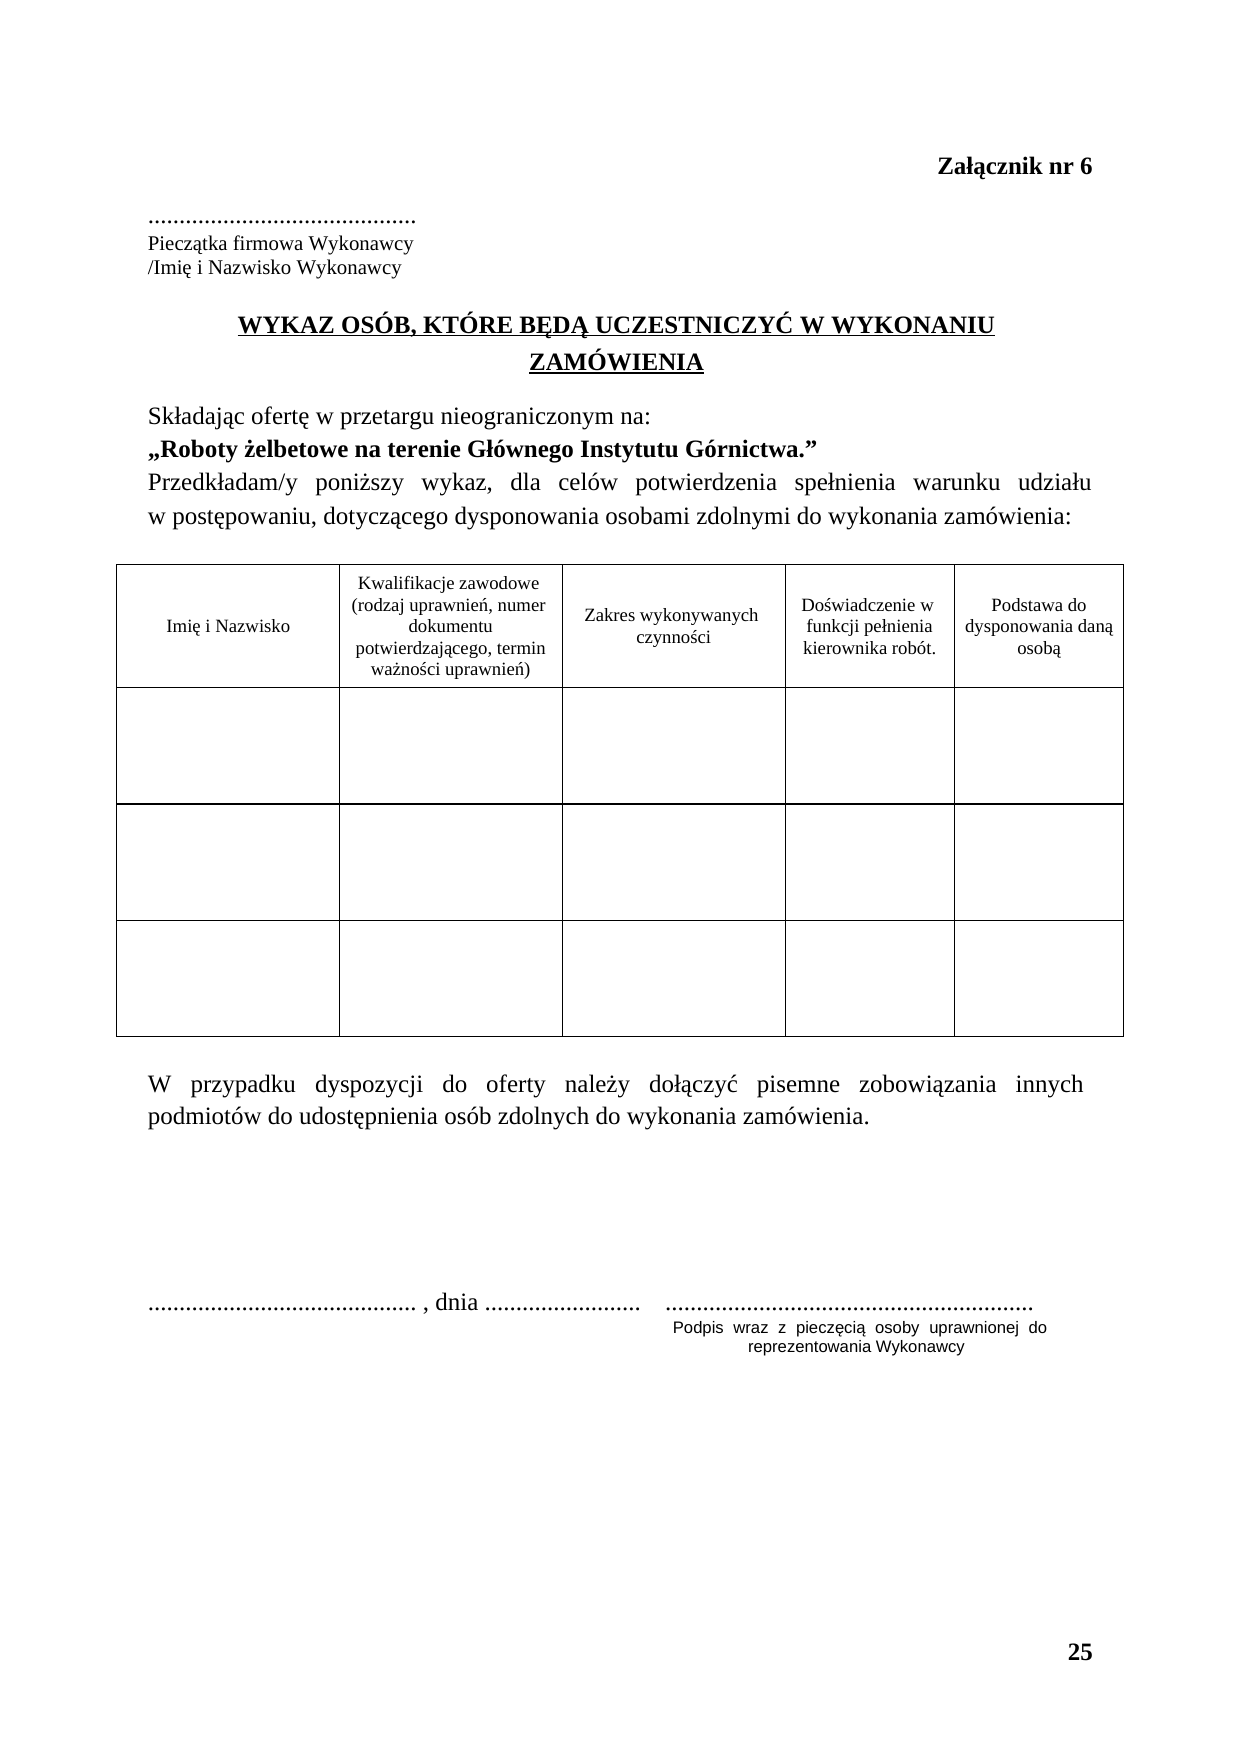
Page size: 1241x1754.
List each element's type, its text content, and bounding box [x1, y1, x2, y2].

table_cell [117, 805, 124, 919]
table_cell [786, 688, 954, 803]
table_cell [340, 805, 562, 919]
table_cell [332, 805, 339, 919]
text Składając ofertę w przetargu nieograniczonym na: [148, 397, 1092, 431]
table_cell [340, 921, 562, 1036]
table_header Podstawa do dysponowania daną osobą [955, 565, 1123, 687]
text ........................................... , dnia ......................... ........................................................... [148, 1280, 1085, 1318]
table_cell [332, 921, 339, 1036]
table_cell [563, 805, 785, 919]
table_header Imię i Nazwisko [117, 565, 339, 687]
text Podpis wraz z pieczęcią osoby uprawnionej do reprezentowania Wykonawcy [673, 1318, 1048, 1356]
table_cell [786, 805, 954, 919]
text W przypadku dyspozycji do oferty należy dołączyć pisemne zobowiązania innych podmiotów do udostępnienia osób zdolnych do wykonania zamówienia. [148, 1068, 1085, 1130]
table_cell [563, 921, 785, 1036]
text ........................................... [148, 193, 1085, 231]
table_cell [332, 688, 339, 803]
table_cell [786, 921, 954, 1036]
text Pieczątka firmowa Wykonawcy [148, 231, 1092, 255]
table_cell [955, 805, 1123, 919]
table_header Doświadczenie w funkcji pełnienia kierownika robót. [786, 565, 954, 687]
table_cell [117, 921, 124, 1036]
subtitle Załącznik nr 6 [148, 148, 1092, 181]
table_cell [955, 921, 1123, 1036]
table_cell [955, 688, 1123, 803]
text /Imię i Nazwisko Wykonawcy [148, 255, 1092, 279]
table_cell [563, 688, 785, 803]
text „Roboty żelbetowe na terenie Głównego Instytutu Górnictwa.” [148, 431, 1092, 464]
text Przedkładam/y poniższy wykaz, dla celów potwierdzenia spełnienia warunku udziału w postępowaniu, dotyczącego dysponowania osobami zdolnymi do wykonania zamówienia: [148, 464, 1092, 531]
text WYKAZ OSÓB, KTÓRE BĘDĄ UCZESTNICZYĆ W WYKONANIU ZAMÓWIENIA [148, 303, 1085, 378]
table_header Kwalifikacje zawodowe (rodzaj uprawnień, numer dokumentu potwierdzającego, termin ważności uprawnień) [340, 565, 562, 687]
table_cell [340, 688, 562, 803]
table_header Zakres wykonywanych czynności [563, 565, 785, 687]
table_cell [117, 688, 124, 803]
